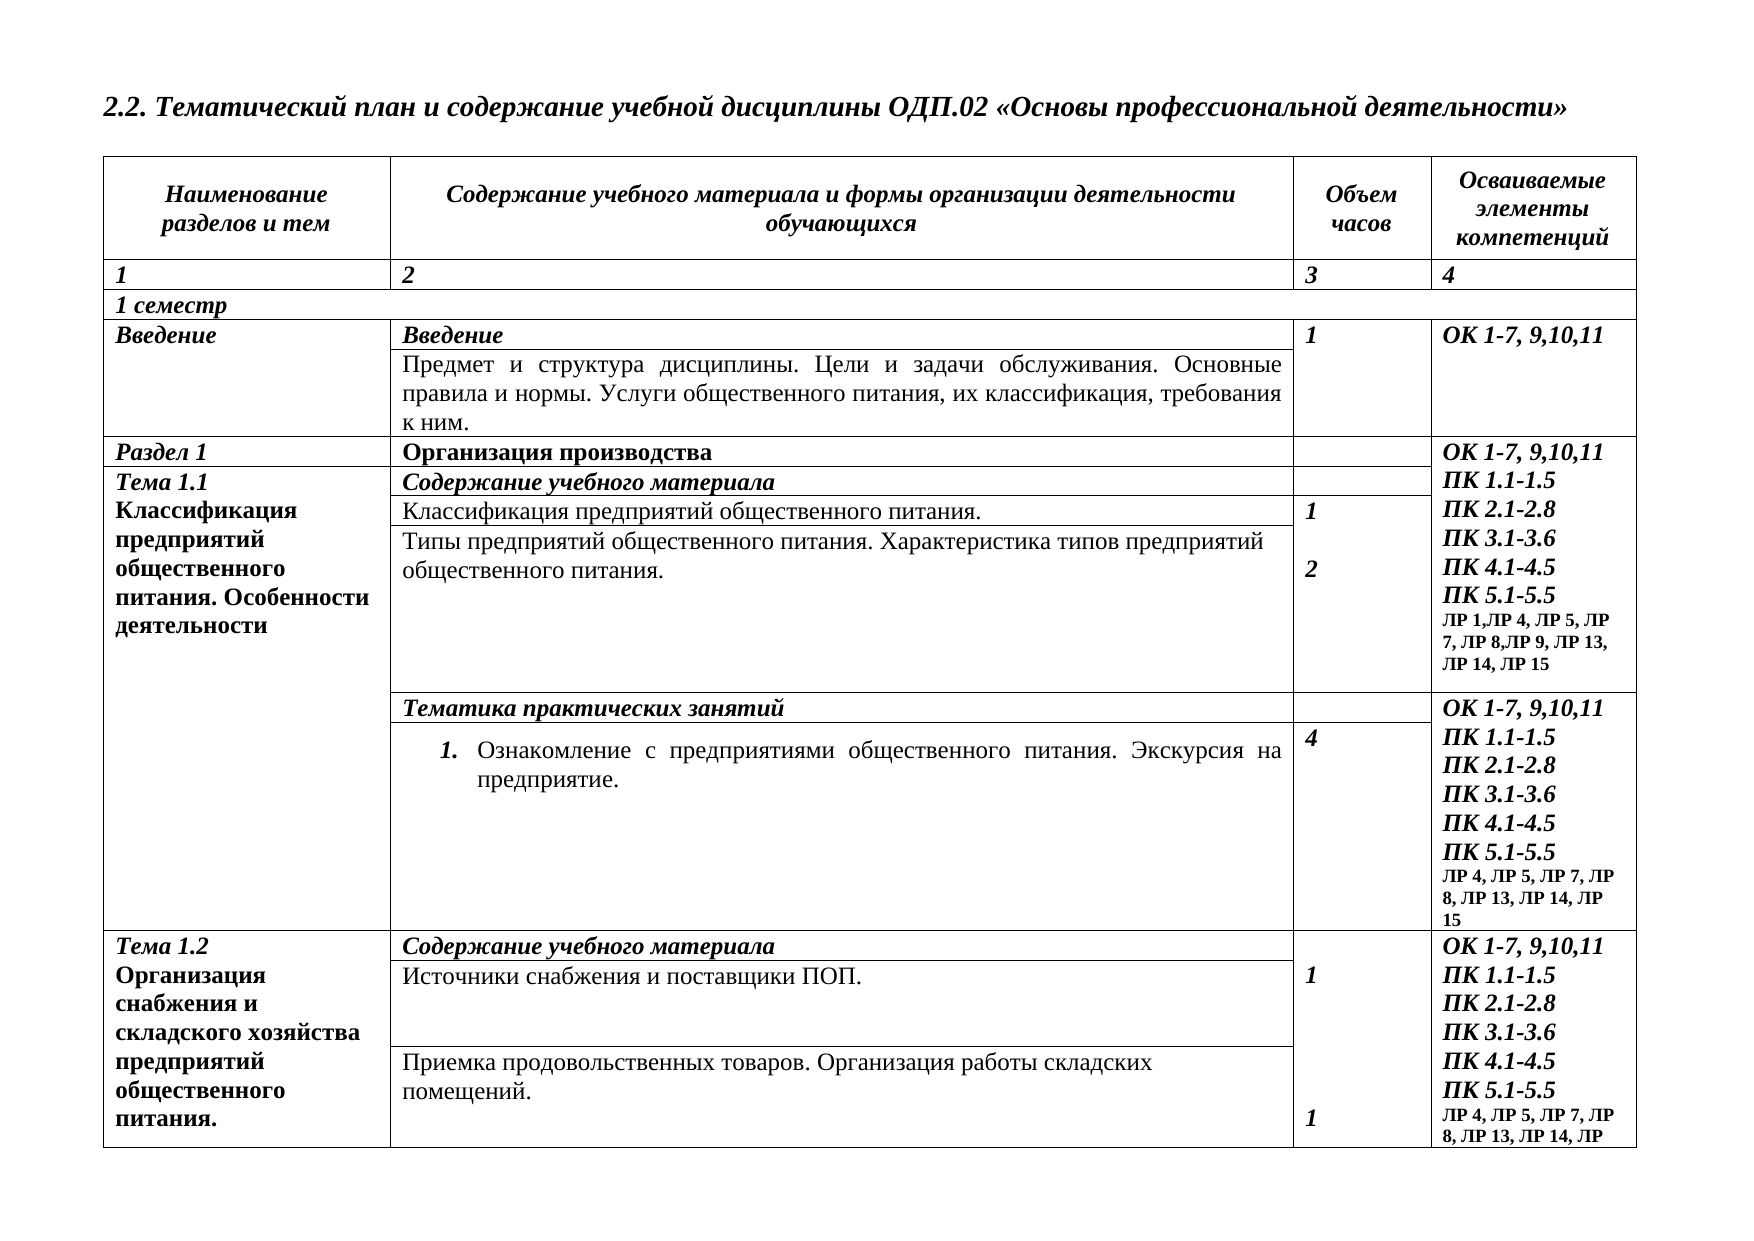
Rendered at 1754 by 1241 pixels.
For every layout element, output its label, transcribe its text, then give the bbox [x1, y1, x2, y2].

table_cell 3 [1294, 260, 1431, 289]
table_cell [1432, 931, 1636, 1147]
table_cell [1294, 437, 1431, 466]
table_cell 4 [1432, 260, 1636, 289]
table_cell [1294, 693, 1431, 722]
table_cell ОК 1-7, 9,10,11 ПК 1.1-1.5 ПК 2.1-2.8 ПК 3.1-3.6 ПК 4.1-4.5 ПК 5.1-5.5 ЛР 1,ЛР 4, ЛР 5, ЛР 7, ЛР 8,ЛР 9, ЛР 13, ЛР 14, ЛР 15 [1432, 437, 1636, 692]
table_header Объем часов [1294, 157, 1431, 259]
table_cell Ознакомление с предприятиями общественного питания. Экскурсия на предприятие. [391, 723, 1293, 930]
table_cell Содержание учебного материала [391, 467, 1293, 495]
table_cell ОК 1-7, 9,10,11 ПК 1.1-1.5 ПК 2.1-2.8 ПК 3.1-3.6 ПК 4.1-4.5 ПК 5.1-5.5 ЛР 4, ЛР 5, ЛР 7, ЛР 8, ЛР 13, ЛР 14, ЛР 15 [1432, 693, 1636, 930]
text 2.2. Тематический план и содержание учебной дисциплины ОДП.02 «Основы профессиональной деятельности» [103, 89, 1636, 122]
table_cell 1 [1294, 320, 1431, 436]
table_header Содержание учебного материала и формы организации деятельности обучающихся [391, 157, 1293, 259]
table_cell [1294, 467, 1431, 495]
table_cell Содержание учебного материала [391, 931, 1293, 960]
table_header Наименование разделов и тем [104, 157, 390, 259]
table_cell ОК 1-7, 9,10,11 [1432, 320, 1636, 436]
table_cell Тема 1.2 Организация снабжения и складского хозяйства предприятий общественного питания. [104, 931, 390, 1147]
table_cell Источники снабжения и поставщики ПОП. [391, 961, 1293, 1046]
table_header Осваиваемые элементы компетенций [1432, 157, 1636, 259]
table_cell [391, 1047, 1293, 1147]
table_cell Предмет и структура дисциплины. Цели и задачи обслуживания. Основные правила и нормы. Услуги общественного питания, их классификация, требования к ним. [391, 350, 1293, 436]
table_cell Типы предприятий общественного питания. Характеристика типов предприятий общественного питания. [391, 526, 1293, 692]
table_cell Тематика практических занятий [391, 693, 1293, 722]
table_cell Организация производства [391, 437, 1293, 466]
table_cell Тема 1.1 Классификация предприятий общественного питания. Особенности деятельности [104, 467, 390, 930]
table_cell 1 1 [1294, 931, 1431, 1147]
table_cell Введение [391, 320, 1293, 348]
table_cell Введение [104, 320, 390, 436]
table_cell Классификация предприятий общественного питания. [391, 496, 1293, 525]
table_cell Раздел 1 [104, 437, 390, 466]
table_cell 1 [104, 260, 390, 289]
table_cell 1 2 [1294, 496, 1431, 692]
table_cell 1 семестр [104, 290, 1636, 319]
table_cell 2 [391, 260, 1293, 289]
table_cell 4 [1294, 723, 1431, 930]
